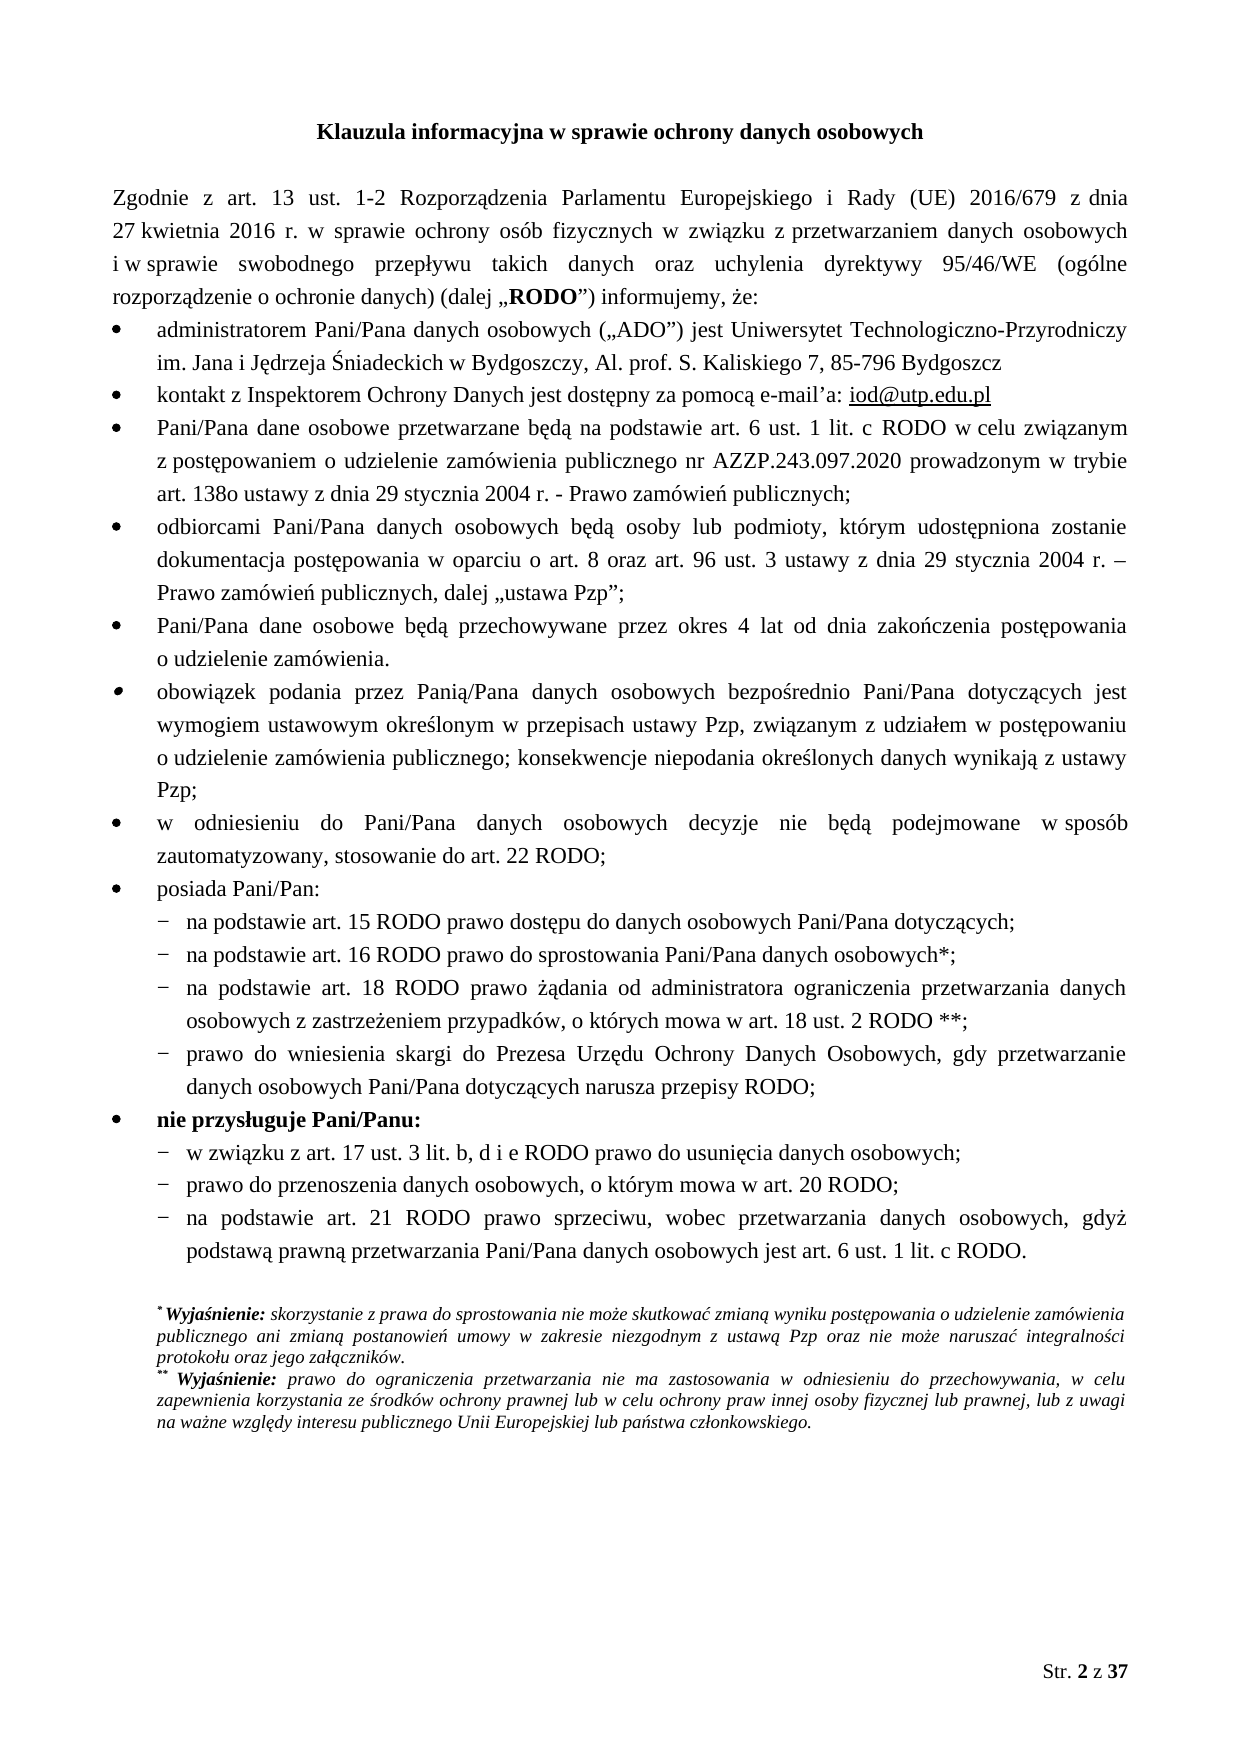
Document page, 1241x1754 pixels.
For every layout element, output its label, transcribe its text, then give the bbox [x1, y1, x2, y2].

list posiada Pani/Pan: [112, 875, 1128, 902]
list na podstawie art. 16 RODO prawo do sprostowania Pani/Pana danych osobowych*; [157, 941, 1128, 967]
list w odniesieniu do Pani/Pana danych osobowych decyzje nie będą podejmowane w sposób zautomatyzowany, stosowanie do art. 22 RODO; [112, 809, 1128, 869]
list nie przysługuje Pani/Panu: [112, 1106, 1128, 1132]
list na podstawie art. 18 RODO prawo żądania od administratora ograniczenia przetwarzania danych osobowych z zastrzeżeniem przypadków, o których mowa w art. 18 ust. 2 RODO **; [157, 974, 1128, 1033]
list Pani/Pana dane osobowe przetwarzane będą na podstawie art. 6 ust. 1 lit. c RODO w celu związanym z postępowaniem o udzielenie zamówienia publicznego nr AZZP.243.097.2020 prowadzonym w trybie art. 138o ustawy z dnia 29 stycznia 2004 r. - Prawo zamówień publicznych; [112, 414, 1128, 507]
list prawo do wniesienia skargi do Prezesa Urzędu Ochrony Danych Osobowych, gdy przetwarzanie danych osobowych Pani/Pana dotyczących narusza przepisy RODO; [157, 1040, 1128, 1099]
text Klauzula informacyjna w sprawie ochrony danych osobowych [112, 118, 1128, 144]
list odbiorcami Pani/Pana danych osobowych będą osoby lub podmioty, którym udostępniona zostanie dokumentacja postępowania w oparciu o art. 8 oraz art. 96 ust. 3 ustawy z dnia 29 stycznia 2004 r. – Prawo zamówień publicznych, dalej „ustawa Pzp”; [112, 513, 1128, 605]
list kontakt z Inspektorem Ochrony Danych jest dostępny za pomocą e-mail’a: iod@utp.edu.pl [112, 381, 1128, 408]
list Pani/Pana dane osobowe będą przechowywane przez okres 4 lat od dnia zakończenia postępowania o udzielenie zamówienia. [112, 612, 1128, 671]
list obowiązek podania przez Panią/Pana danych osobowych bezpośrednio Pani/Pana dotyczących jest wymogiem ustawowym określonym w przepisach ustawy Pzp, związanym z udziałem w postępowaniu o udzielenie zamówienia publicznego; konsekwencje niepodania określonych danych wynikają z ustawy Pzp; [112, 678, 1128, 803]
list administratorem Pani/Pana danych osobowych („ADO”) jest Uniwersytet Technologiczno-Przyrodniczy im. Jana i Jędrzeja Śniadeckich w Bydgoszczy, Al. prof. S. Kaliskiego 7, 85-796 Bydgoszcz [112, 316, 1128, 375]
list prawo do przenoszenia danych osobowych, o którym mowa w art. 20 RODO; [157, 1171, 1128, 1198]
list na podstawie art. 21 RODO prawo sprzeciwu, wobec przetwarzania danych osobowych, gdyż podstawą prawną przetwarzania Pani/Pana danych osobowych jest art. 6 ust. 1 lit. c RODO. [157, 1204, 1128, 1264]
list na podstawie art. 15 RODO prawo dostępu do danych osobowych Pani/Pana dotyczących; [157, 908, 1128, 934]
text * Wyjaśnienie: skorzystanie z prawa do sprostowania nie może skutkować zmianą wyniku postępowania o udzielenie zamówienia publicznego ani zmianą postanowień umowy w zakresie niezgodnym z ustawą Pzp oraz nie może naruszać integralności protokołu oraz jego załączników. [157, 1303, 1128, 1368]
text Zgodnie z art. 13 ust. 1-2 Rozporządzenia Parlamentu Europejskiego i Rady (UE) 2016/679 z dnia 27 kwietnia 2016 r. w sprawie ochrony osób fizycznych w związku z przetwarzaniem danych osobowych i w sprawie swobodnego przepływu takich danych oraz uchylenia dyrektywy 95/46/WE (ogólne rozporządzenie o ochronie danych) (dalej „RODO”) informujemy, że: [112, 184, 1128, 309]
text ** Wyjaśnienie: prawo do ograniczenia przetwarzania nie ma zastosowania w odniesieniu do przechowywania, w celu zapewnienia korzystania ze środków ochrony prawnej lub w celu ochrony praw innej osoby fizycznej lub prawnej, lub z uwagi na ważne względy interesu publicznego Unii Europejskiej lub państwa członkowskiego. [157, 1368, 1128, 1432]
list w związku z art. 17 ust. 3 lit. b, d i e RODO prawo do usunięcia danych osobowych; [157, 1138, 1128, 1165]
